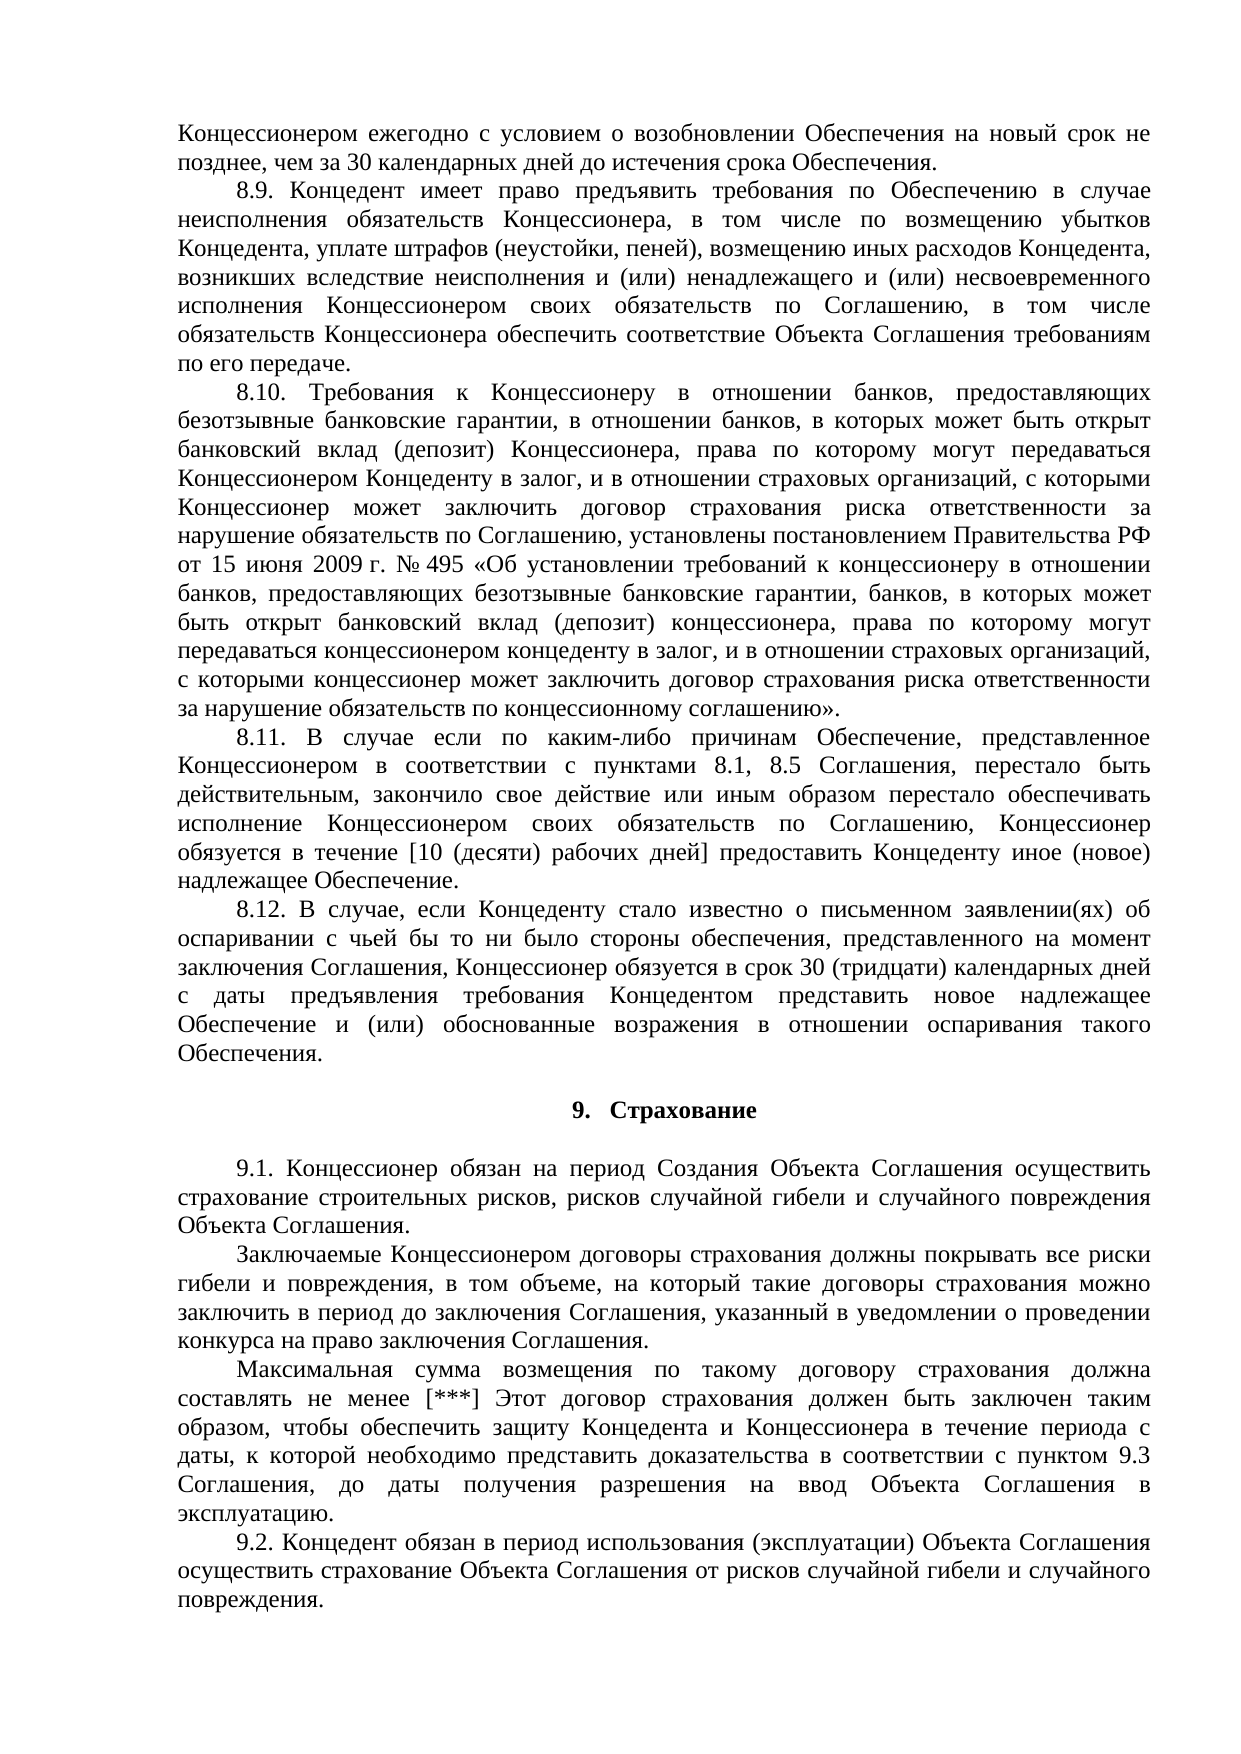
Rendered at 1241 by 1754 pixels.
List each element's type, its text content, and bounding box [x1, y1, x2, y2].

text 8.9. Концедент имеет право предъявить требования по Обеспечению в случае неисполнения обязательств Концессионера, в том числе по возмещению убытков Концедента, уплате штрафов (неустойки, пеней), возмещению иных расходов Концедента, возникших вследствие неисполнения и (или) ненадлежащего и (или) несвоевременного исполнения Концессионером своих обязательств по Соглашению, в том числе обязательств Концессионера обеспечить соответствие Объекта Соглашения требованиям по его передаче. [177, 176, 1152, 377]
text Заключаемые Концессионером договоры страхования должны покрывать все риски гибели и повреждения, в том объеме, на который такие договоры страхования можно заключить в период до заключения Соглашения, указанный в уведомлении о проведении конкурса на право заключения Соглашения. [177, 1239, 1152, 1354]
text 9.1. Концессионер обязан на период Создания Объекта Соглашения осуществить страхование строительных рисков, рисков случайной гибели и случайного повреждения Объекта Соглашения. [177, 1153, 1152, 1239]
text 8.11. В случае если по каким-либо причинам Обеспечение, представленное Концессионером в соответствии с пунктами 8.1, 8.5 Соглашения, перестало быть действительным, закончило свое действие или иным образом перестало обеспечивать исполнение Концессионером своих обязательств по Соглашению, Концессионер обязуется в течение [10 (десяти) рабочих дней] предоставить Концеденту иное (новое) надлежащее Обеспечение. [177, 722, 1152, 894]
text 8.10. Требования к Концессионеру в отношении банков, предоставляющих безотзывные банковские гарантии, в отношении банков, в которых может быть открыт банковский вклад (депозит) Концессионера, права по которому могут передаваться Концессионером Концеденту в залог, и в отношении страховых организаций, с которыми Концессионер может заключить договор страхования риска ответственности за нарушение обязательств по Соглашению, установлены постановлением Правительства РФ от 15 июня 2009 г. № 495 «Об установлении требований к концессионеру в отношении банков, предоставляющих безотзывные банковские гарантии, банков, в которых может быть открыт банковский вклад (депозит) концессионера, права по которому могут передаваться концессионером концеденту в залог, и в отношении страховых организаций, с которыми концессионер может заключить договор страхования риска ответственности за нарушение обязательств по концессионному соглашению». [177, 377, 1152, 722]
text 8.12. В случае, если Концеденту стало известно о письменном заявлении(ях) об оспаривании с чьей бы то ни было стороны обеспечения, представленного на момент заключения Соглашения, Концессионер обязуется в срок 30 (тридцати) календарных дней с даты предъявления требования Концедентом представить новое надлежащее Обеспечение и (или) обоснованные возражения в отношении оспаривания такого Обеспечения. [177, 894, 1152, 1067]
list Страхование [177, 1096, 1152, 1124]
text 9.2. Концедент обязан в период использования (эксплуатации) Объекта Соглашения осуществить страхование Объекта Соглашения от рисков случайной гибели и случайного повреждения. [177, 1527, 1152, 1613]
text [177, 118, 1152, 176]
text Максимальная сумма возмещения по такому договору страхования должна составлять не менее [***] Этот договор страхования должен быть заключен таким образом, чтобы обеспечить защиту Концедента и Концессионера в течение периода с даты, к которой необходимо представить доказательства в соответствии с пунктом 9.3 Соглашения, до даты получения разрешения на ввод Объекта Соглашения в эксплуатацию. [177, 1354, 1152, 1527]
